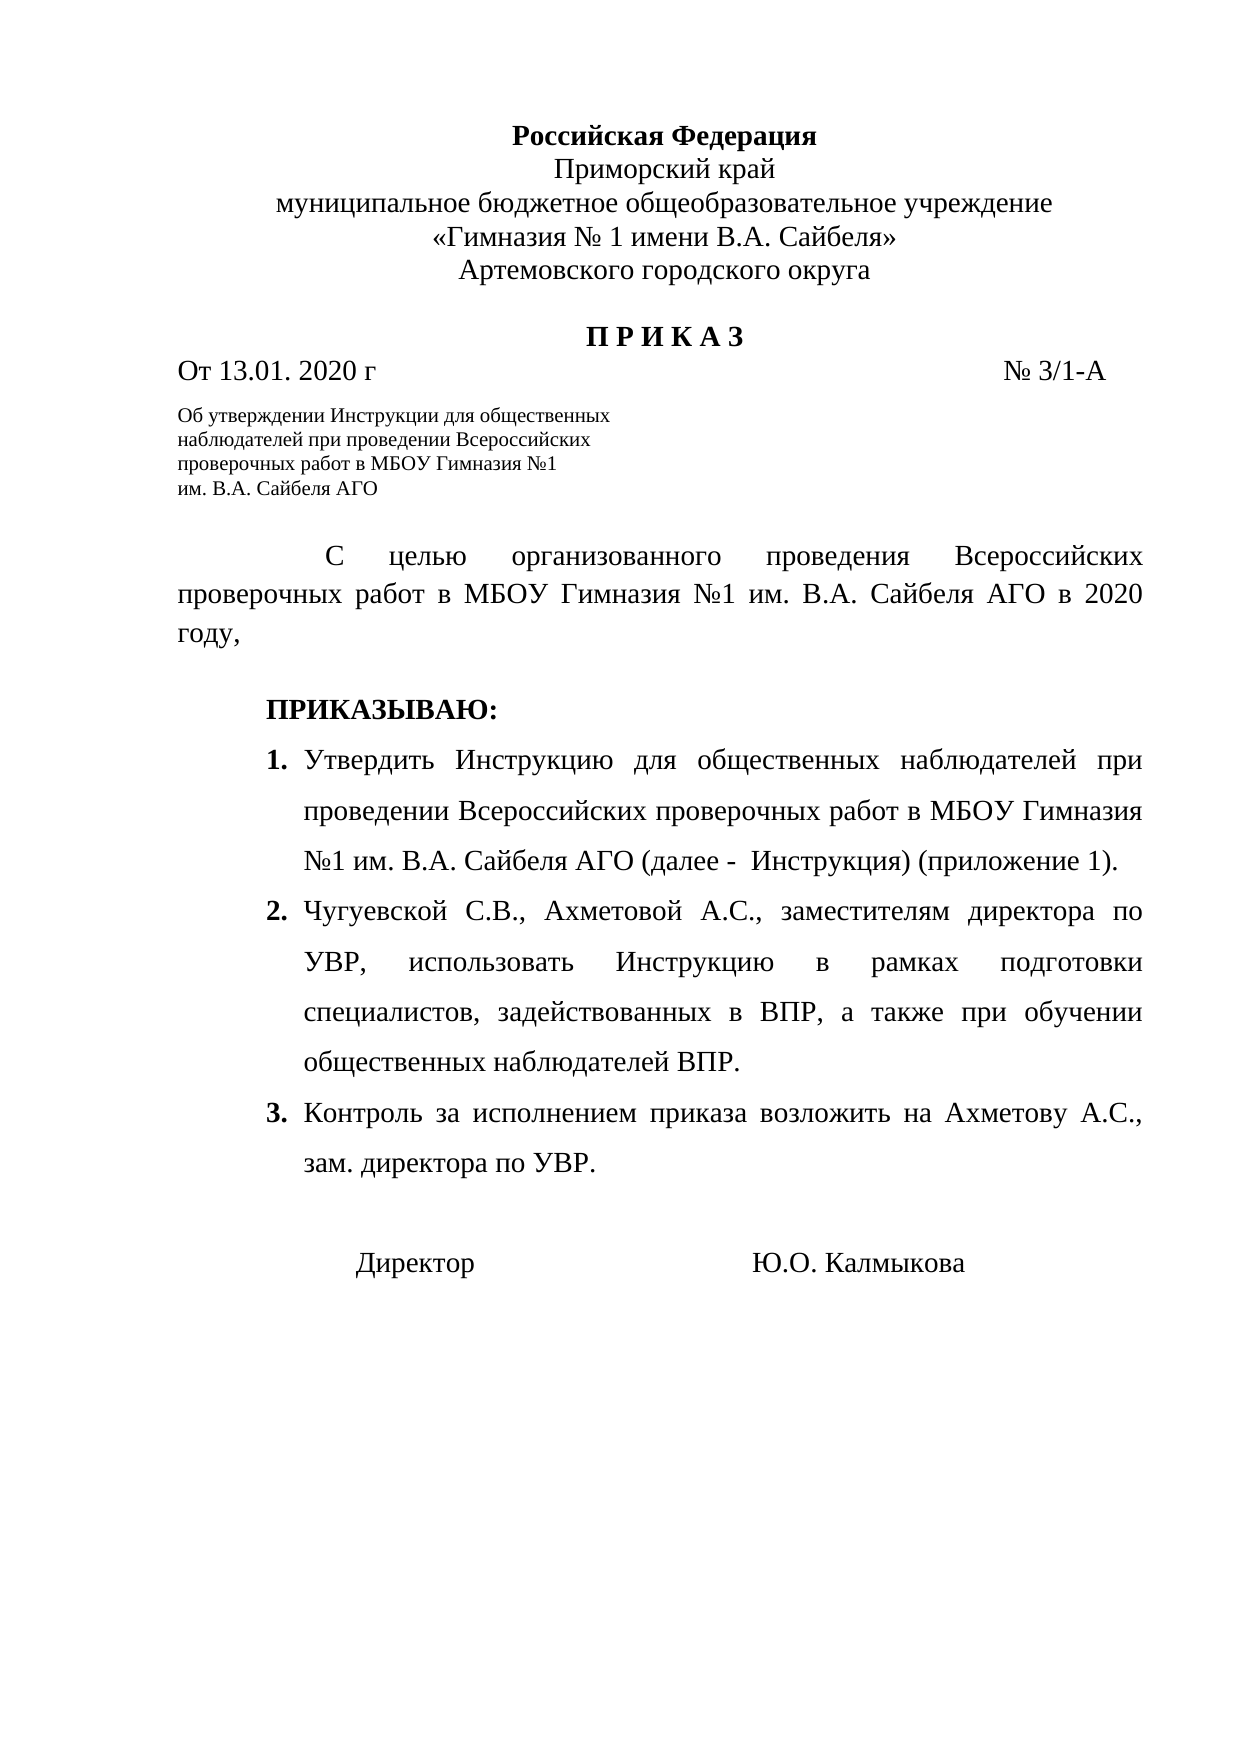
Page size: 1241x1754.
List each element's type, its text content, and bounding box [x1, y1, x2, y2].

text С целью организованного проведения Всероссийских проверочных работ в МБОУ Гимназия №1 им. В.А. Сайбеля АГО в 2020 году, [177, 538, 1144, 649]
text муниципальное бюджетное общеобразовательное учреждение [177, 185, 1152, 219]
text Об утверждении Инструкции для общественных [177, 403, 1152, 427]
text «Гимназия № 1 имени В.А. Сайбеля» [177, 219, 1152, 252]
text Российская Федерация [177, 118, 1152, 152]
text Артемовского городского округа [177, 252, 1152, 286]
text Директор Ю.О. Калмыкова [177, 1246, 1144, 1279]
list Утвердить Инструкцию для общественных наблюдателей при проведении Всероссийских проверочных работ в МБОУ Гимназия №1 им. В.А. Сайбеля АГО (далее - Инструкция) (приложение 1). [266, 742, 1144, 877]
text Приморский край [177, 152, 1152, 185]
text ПРИКАЗЫВАЮ: [177, 692, 1144, 726]
list Чугуевской С.В., Ахметовой А.С., заместителям директора по УВР, использовать Инструкцию в рамках подготовки специалистов, задействованных в ВПР, а также при обучении общественных наблюдателей ВПР. [266, 893, 1144, 1078]
text проверочных работ в МБОУ Гимназия №1 [177, 451, 1152, 475]
text От 13.01. 2020 г № 3/1-А [177, 353, 1152, 386]
text им. В.А. Сайбеля АГО [177, 475, 1152, 499]
text наблюдателей при проведении Всероссийских [177, 427, 1152, 451]
text П Р И К А З [177, 319, 1152, 353]
list Контроль за исполнением приказа возложить на Ахметову А.С., зам. директора по УВР. [266, 1095, 1144, 1178]
